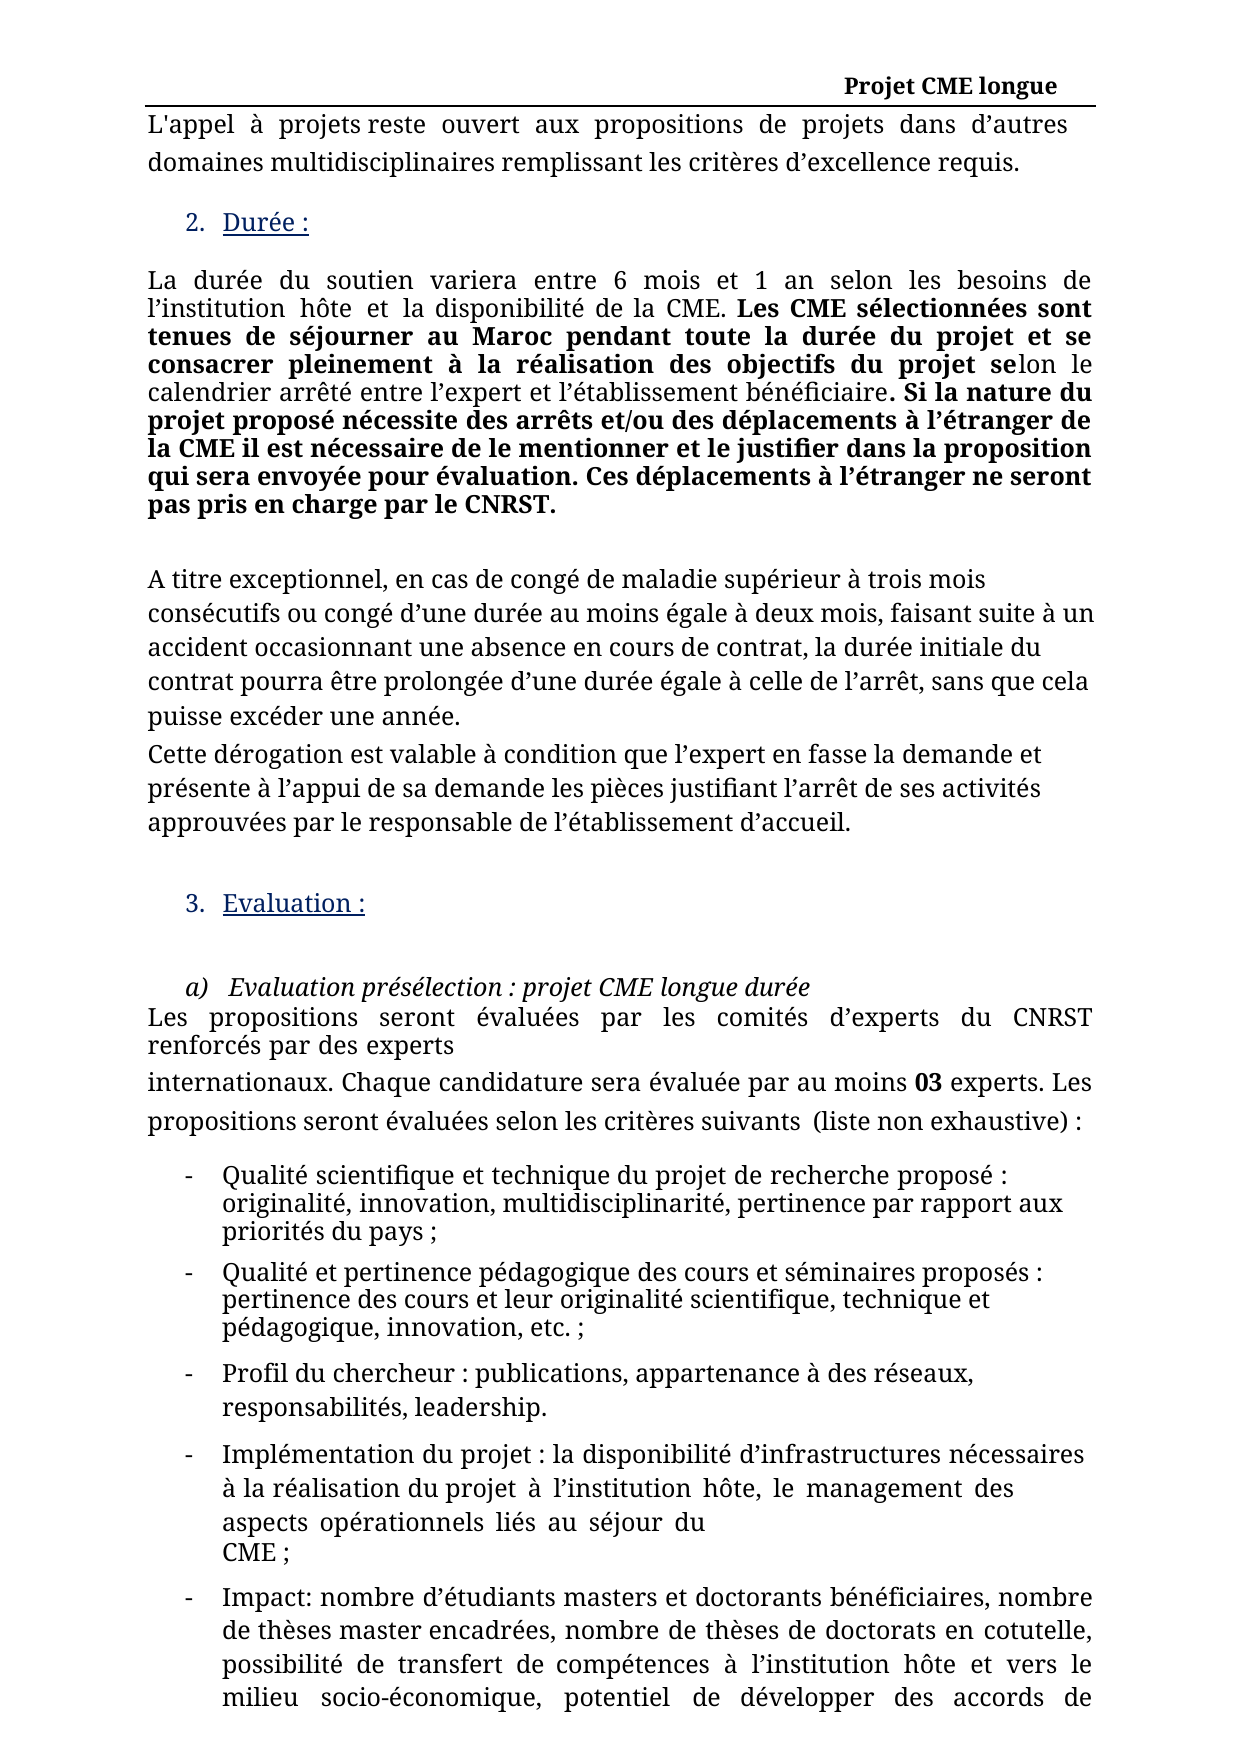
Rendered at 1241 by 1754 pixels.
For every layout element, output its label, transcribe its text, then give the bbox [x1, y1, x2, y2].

list Implémentation du projet : la disponibilité d’infrastructures nécessaires à la réalisation du projet à l’institution hôte, le management des aspects opérationnels liés au séjour du [185, 1437, 1093, 1539]
text Les propositions seront évaluées par les comités d’experts du CNRST renforcés par des experts [147, 1004, 1093, 1060]
list Durée : [185, 205, 1107, 239]
text internationaux. Chaque candidature sera évaluée par au moins 03 experts. Les propositions seront évaluées selon les critères suivants (liste non exhaustive) : [147, 1064, 1092, 1137]
list Evaluation : [185, 885, 1107, 919]
text A titre exceptionnel, en cas de congé de maladie supérieur à trois mois consécutifs ou congé d’une durée au moins égale à deux mois, faisant suite à un accident occasionnant une absence en cours de contrat, la durée initiale du contrat pourra être prolongée d’une durée égale à celle de l’arrêt, sans que cela puisse excéder une année. [147, 562, 1108, 732]
list Qualité et pertinence pédagogique des cours et séminaires proposés : pertinence des cours et leur originalité scientifique, technique et pédagogique, innovation, etc. ; [185, 1259, 1093, 1342]
text CME ; [222, 1539, 1107, 1567]
list Qualité scientifique et technique du projet de recherche proposé : originalité, innovation, multidisciplinarité, pertinence par rapport aux priorités du pays ; [185, 1162, 1092, 1246]
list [185, 1579, 1092, 1714]
text a) Evaluation présélection : projet CME longue durée [185, 970, 1107, 1004]
text L'appel à projets reste ouvert aux propositions de projets dans d’autres domaines multidisciplinaires remplissant les critères d’excellence requis. [147, 106, 1093, 179]
text La durée du soutien variera entre 6 mois et 1 an selon les besoins de l’institution hôte et la disponibilité de la CME. Les CME sélectionnées sont tenues de séjourner au Maroc pendant toute la durée du projet et se consacrer pleinement à la réalisation des objectifs du projet selon le calendrier arrêté entre l’expert et l’établissement bénéficiaire. Si la nature du projet proposé nécessite des arrêts et/ou des déplacements à l’étranger de la CME il est nécessaire de le mentionner et le justifier dans la proposition qui sera envoyée pour évaluation. Ces déplacements à l’étranger ne seront pas pris en charge par le CNRST. [147, 267, 1093, 519]
text Cette dérogation est valable à condition que l’expert en fasse la demande et présente à l’appui de sa demande les pièces justifiant l’arrêt de ses activités approuvées par le responsable de l’établissement d’accueil. [147, 737, 1108, 839]
list Profil du chercheur : publications, appartenance à des réseaux, responsabilités, leadership. [185, 1356, 1107, 1424]
